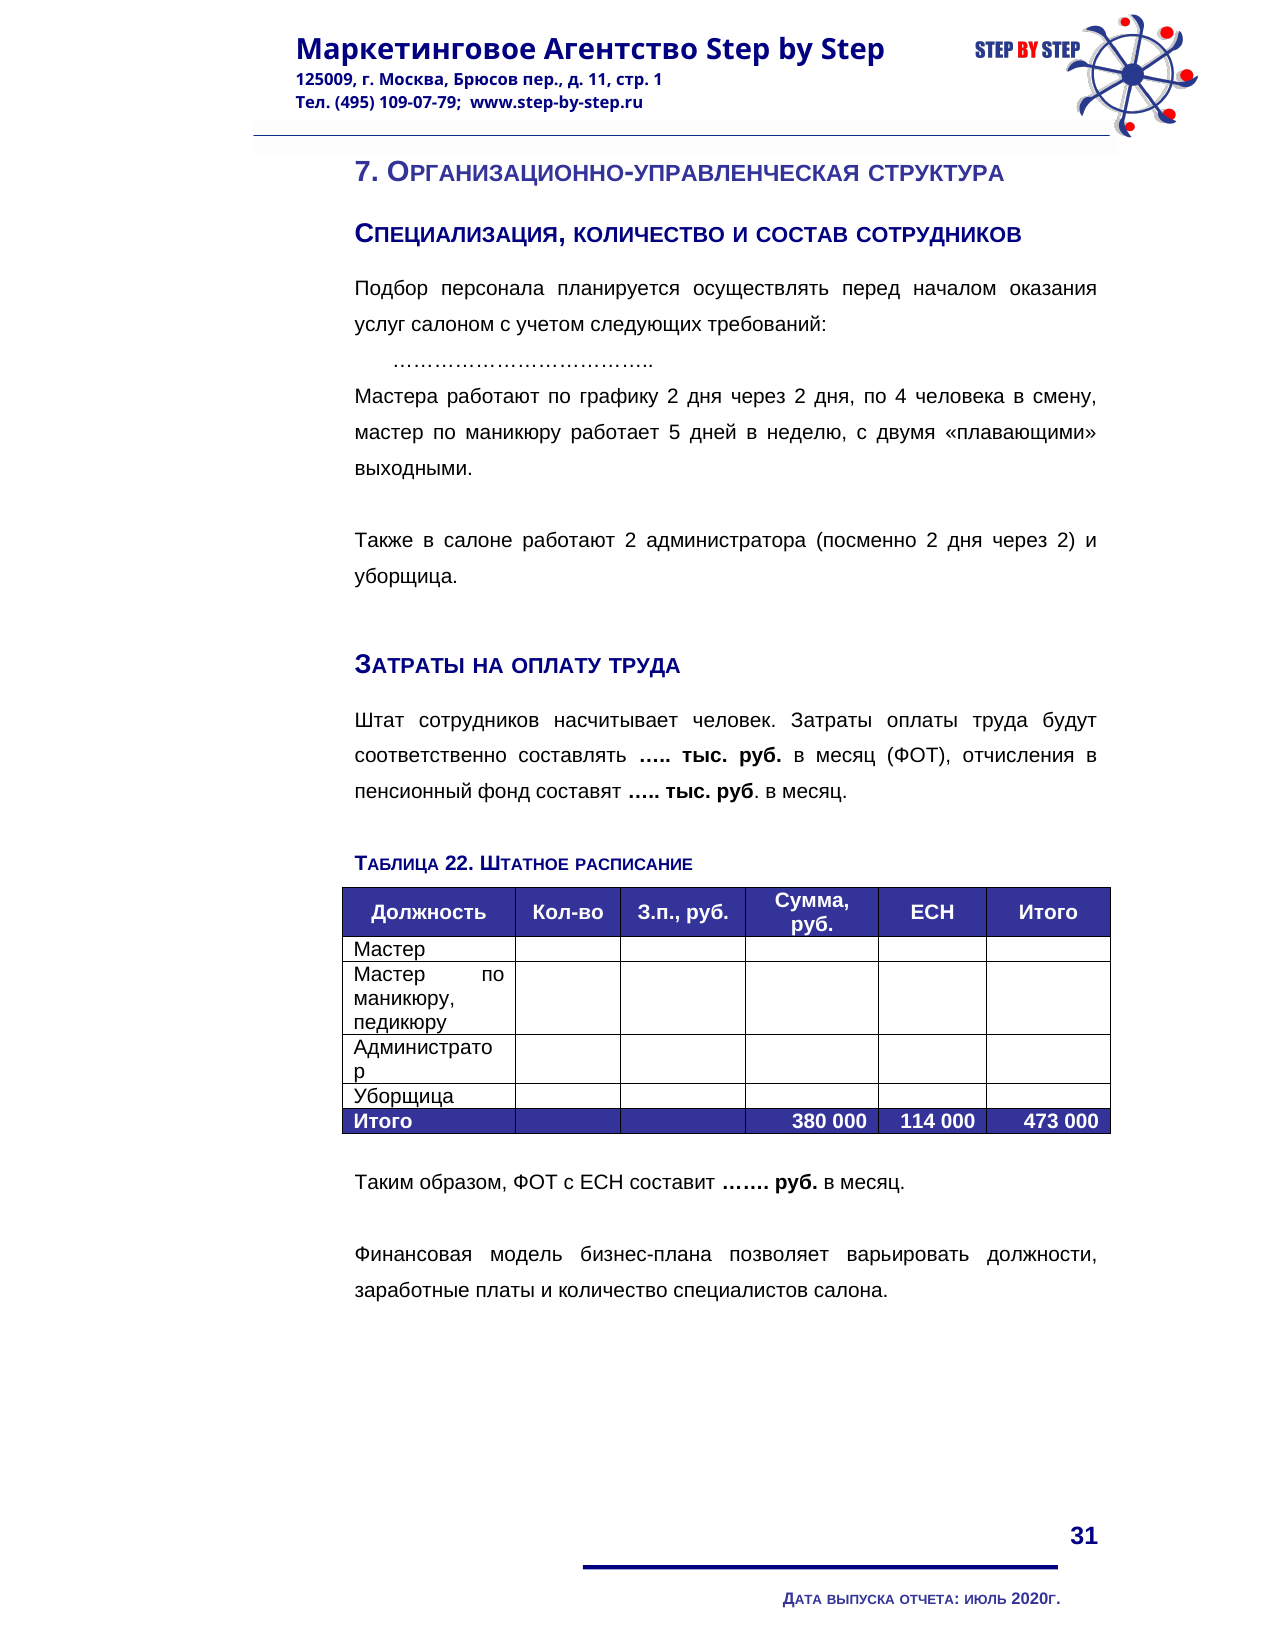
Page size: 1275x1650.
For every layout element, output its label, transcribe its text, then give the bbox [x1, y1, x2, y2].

table_cell 473 000 [987, 1109, 1110, 1133]
table_cell Итого [343, 1109, 515, 1133]
table_cell [746, 962, 878, 1034]
table_cell [987, 937, 1110, 961]
table_header Итого [987, 888, 1110, 936]
table_cell [516, 1035, 620, 1083]
table_cell [987, 962, 1110, 1034]
subtitle Затраты на оплату труда [354, 648, 1098, 679]
table_cell [987, 1035, 1110, 1083]
list ……………………………….. [392, 348, 1098, 372]
list Также в салоне работают 2 администратора (посменно 2 дня через 2) и уборщица. [354, 528, 1098, 588]
table_cell [516, 1084, 620, 1108]
table_header Кол-во [516, 888, 620, 936]
table_header Должность [343, 888, 515, 936]
table_cell [879, 1035, 986, 1083]
table_cell [879, 1084, 986, 1108]
table_cell 114 000 [879, 1109, 986, 1133]
table_header Сумма, руб. [746, 888, 878, 936]
table_header ЕСН [879, 888, 986, 936]
table_cell Уборщица [343, 1084, 515, 1108]
table_cell [621, 1109, 745, 1133]
table_cell [621, 937, 745, 961]
table_cell [987, 1084, 1110, 1108]
table_cell Мастер [343, 937, 515, 961]
table_cell [879, 962, 986, 1034]
table_cell [621, 1035, 745, 1083]
table_cell [516, 937, 620, 961]
text Таким образом, ФОТ с ЕСН составит ……. руб. в месяц. [354, 1170, 1098, 1194]
text Штат сотрудников насчитывает человек. Затраты оплаты труда будут соответственно составлять ….. тыс. руб. в месяц (ФОТ), отчисления в пенсионный фонд составят ….. тыс. руб. в месяц. [354, 707, 1098, 803]
table_cell [621, 1084, 745, 1108]
table_cell [516, 962, 620, 1034]
list Мастера работают по графику 2 дня через 2 дня, по 4 человека в смену, мастер по маникюру работает 5 дней в неделю, с двумя «плавающими» выходными. [354, 384, 1098, 480]
text Подбор персонала планируется осуществлять перед началом оказания услуг салоном с учетом следующих требований: [354, 276, 1098, 336]
table_cell [746, 937, 878, 961]
text Финансовая модель бизнес-плана позволяет варьировать должности, заработные платы и количество специалистов салона. [354, 1242, 1098, 1302]
table_cell Мастер по маникюру, педикюру [343, 962, 515, 1034]
table_cell [621, 962, 745, 1034]
subtitle Таблица 22. Штатное расписание [354, 851, 1098, 875]
table_cell [879, 937, 986, 961]
table_cell [746, 1035, 878, 1083]
table_cell Администратор [343, 1035, 515, 1083]
subtitle 7. Организационно-управленческая структура [354, 154, 1098, 187]
table_header З.п., руб. [621, 888, 745, 936]
table_cell [516, 1109, 620, 1133]
subtitle Специализация, количество и состав сотрудников [354, 217, 1098, 248]
picture [252, 6, 1214, 155]
table_cell [746, 1084, 878, 1108]
table_cell 380 000 [746, 1109, 878, 1133]
